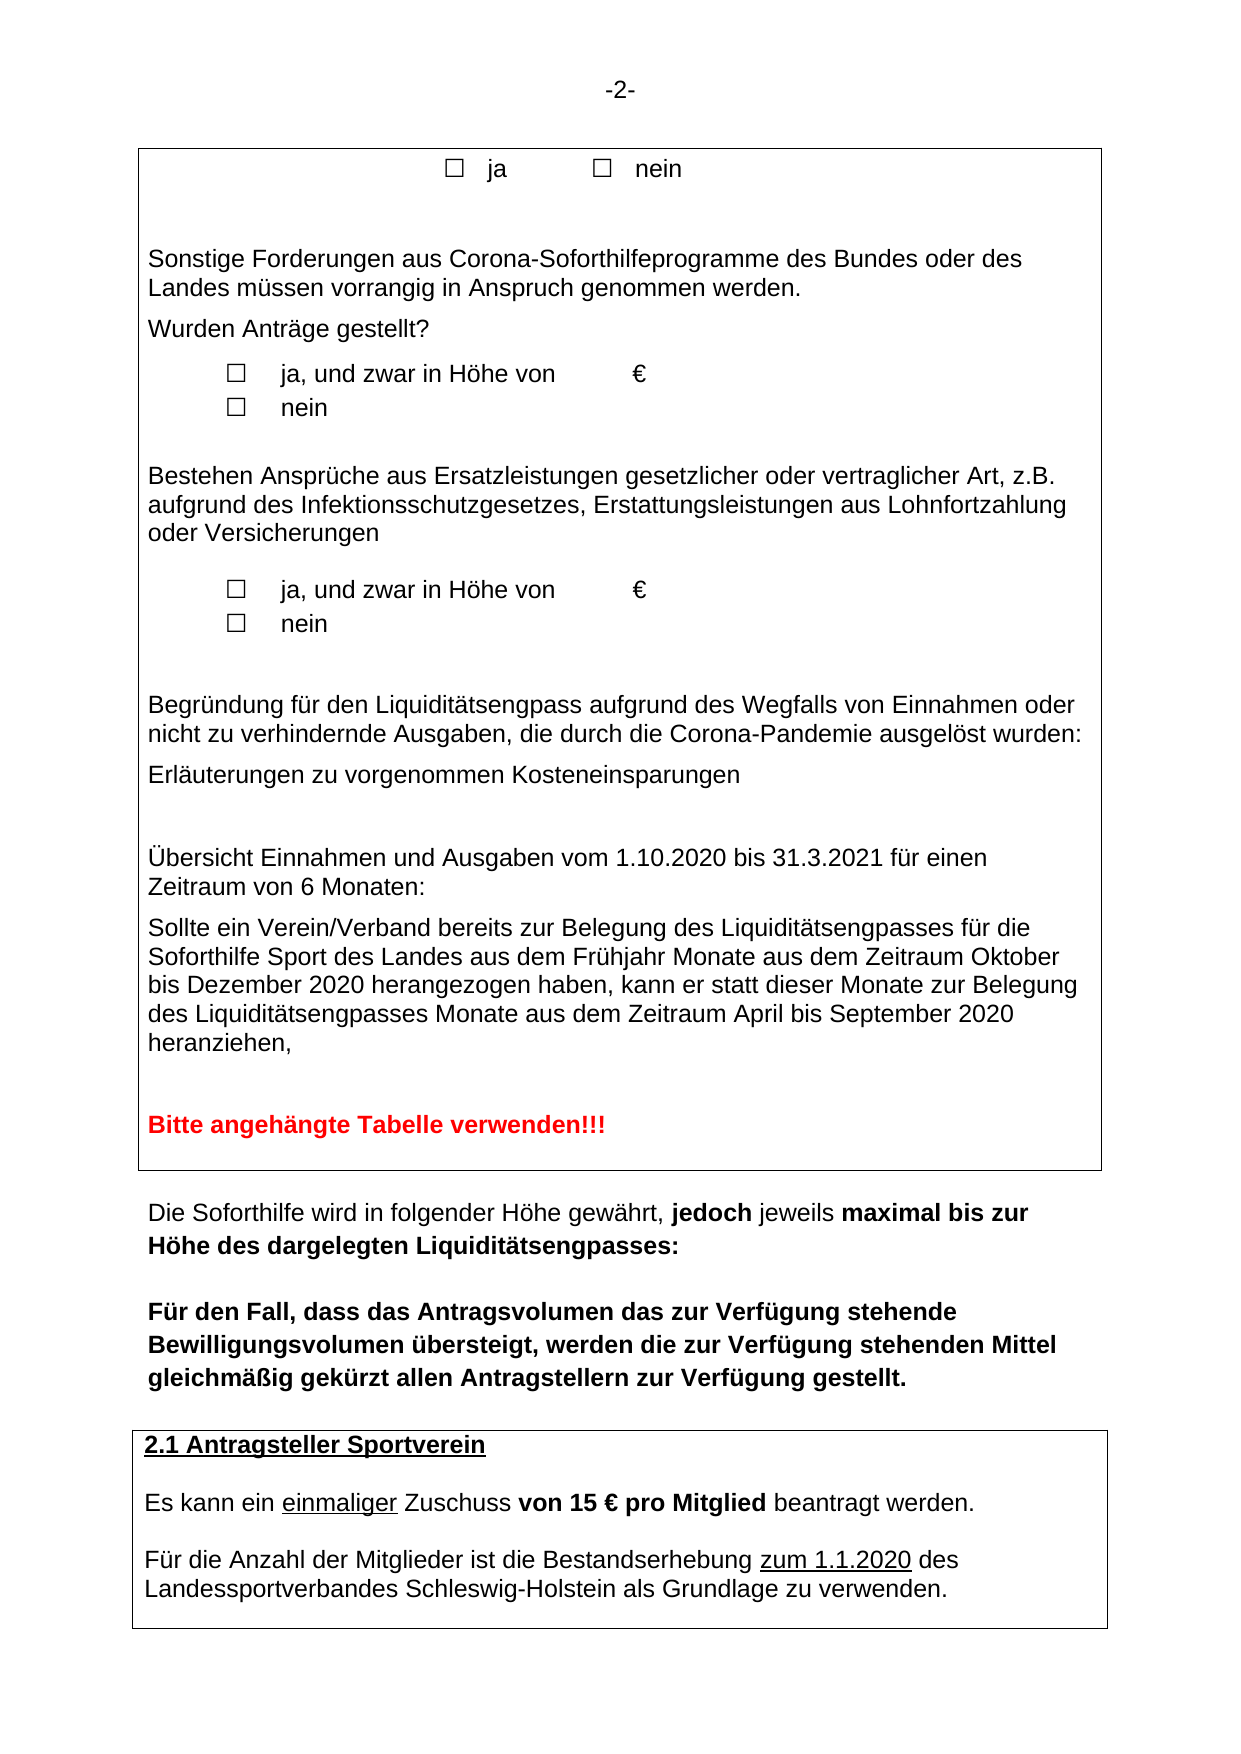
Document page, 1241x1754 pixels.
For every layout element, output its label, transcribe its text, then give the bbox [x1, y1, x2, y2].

text ja, und zwar in Höhe von € [139, 569, 1101, 606]
text Bitte angehängte Tabelle verwenden!!! [139, 1107, 1101, 1139]
text nein [148, 606, 1092, 640]
text Für den Fall, dass das Antragsvolumen das zur Verfügung stehende Bewilligungsvolumen übersteigt, werden die zur Verfügung stehenden Mittel gleichmäßig gekürzt allen Antragstellern zur Verfügung gestellt. [148, 1297, 1092, 1392]
text Die Soforthilfe wird in folgender Höhe gewährt, jedoch jeweils maximal bis zur Höhe des dargelegten Liquiditätsengpasses: [148, 1198, 1092, 1293]
text nein [148, 389, 1092, 423]
text ja, und zwar in Höhe von € [139, 352, 1101, 389]
text Wurden Anträge gestellt? [139, 311, 1101, 343]
text Übersicht Einnahmen und Ausgaben vom 1.10.2020 bis 31.3.2021 für einen Zeitraum von 6 Monaten: [139, 839, 1101, 900]
text Sollte ein Verein/Verband bereits zur Belegung des Liquiditätsengpasses für die Soforthilfe Sport des Landes aus dem Frühjahr Monate aus dem Zeitraum Oktober bis Dezember 2020 herangezogen haben, kann er statt dieser Monate zur Belegung des Liquiditätsengpasses Monate aus dem Zeitraum April bis September 2020 heranziehen, [139, 909, 1101, 1056]
text Bestehen Ansprüche aus Ersatzleistungen gesetzlicher oder vertraglicher Art, z.B. aufgrund des Infektionsschutzgesetzes, Erstattungsleistungen aus Lohnfortzahlung oder Versicherungen [139, 458, 1101, 547]
text ja nein [139, 149, 1101, 185]
text Erläuterungen zu vorgenommen Kosteneinsparungen [139, 757, 1101, 789]
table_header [133, 1431, 1107, 1628]
text Sonstige Forderungen aus Corona-Soforthilfeprogramme des Bundes oder des Landes müssen vorrangig in Anspruch genommen werden. [139, 241, 1101, 301]
text Begründung für den Liquiditätsengpass aufgrund des Wegfalls von Einnahmen oder nicht zu verhindernde Ausgaben, die durch die Corona-Pandemie ausgelöst wurden: [139, 687, 1101, 748]
